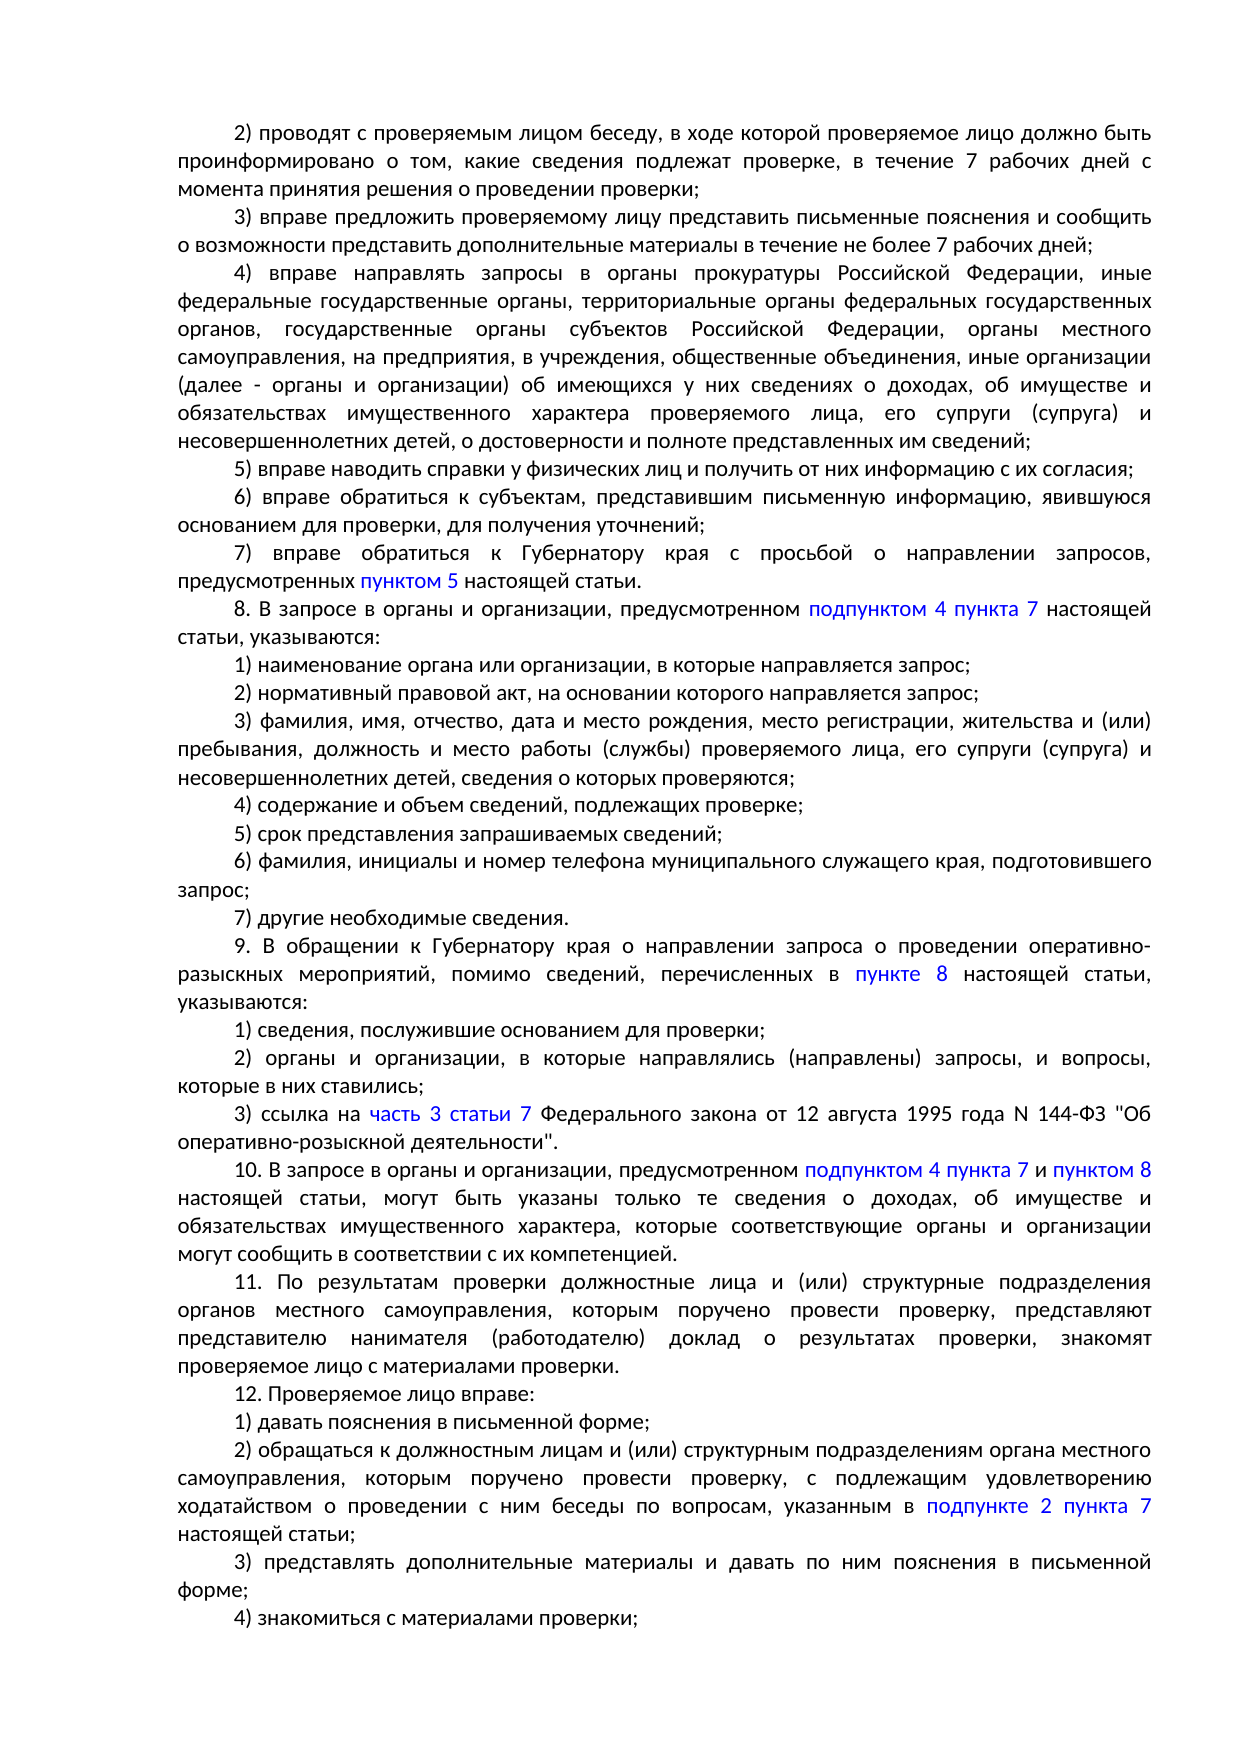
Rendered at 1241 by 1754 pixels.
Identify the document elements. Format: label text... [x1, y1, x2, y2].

text 3) ссылка на часть 3 статьи 7 Федерального закона от 12 августа 1995 года N 144-ФЗ "Об оперативно-розыскной деятельности". [177, 1099, 1152, 1155]
text 10. В запросе в органы и организации, предусмотренном подпунктом 4 пункта 7 и пунктом 8 настоящей статьи, могут быть указаны только те сведения о доходах, об имуществе и обязательствах имущественного характера, которые соответствующие органы и организации могут сообщить в соответствии с их компетенцией. [177, 1155, 1152, 1267]
text 3) представлять дополнительные материалы и давать по ним пояснения в письменной форме; [177, 1547, 1152, 1603]
text 1) давать пояснения в письменной форме; [177, 1407, 1152, 1435]
text 2) нормативный правовой акт, на основании которого направляется запрос; [177, 678, 1152, 707]
text 7) другие необходимые сведения. [177, 903, 1152, 931]
text 4) содержание и объем сведений, подлежащих проверке; [177, 791, 1152, 819]
text 7) вправе обратиться к Губернатору края с просьбой о направлении запросов, предусмотренных пунктом 5 настоящей статьи. [177, 538, 1152, 594]
text 5) срок представления запрашиваемых сведений; [177, 819, 1152, 847]
text 5) вправе наводить справки у физических лиц и получить от них информацию с их согласия; [177, 454, 1152, 482]
text 4) вправе направлять запросы в органы прокуратуры Российской Федерации, иные федеральные государственные органы, территориальные органы федеральных государственных органов, государственные органы субъектов Российской Федерации, органы местного самоуправления, на предприятия, в учреждения, общественные объединения, иные организации (далее - органы и организации) об имеющихся у них сведениях о доходах, об имуществе и обязательствах имущественного характера проверяемого лица, его супруги (супруга) и несовершеннолетних детей, о достоверности и полноте представленных им сведений; [177, 258, 1152, 454]
text 12. Проверяемое лицо вправе: [177, 1379, 1152, 1407]
text 8. В запросе в органы и организации, предусмотренном подпунктом 4 пункта 7 настоящей статьи, указываются: [177, 594, 1152, 651]
text 1) сведения, послужившие основанием для проверки; [177, 1015, 1152, 1043]
text 4) знакомиться с материалами проверки; [177, 1603, 1152, 1631]
text 11. По результатам проверки должностные лица и (или) структурные подразделения органов местного самоуправления, которым поручено провести проверку, представляют представителю нанимателя (работодателю) доклад о результатах проверки, знакомят проверяемое лицо с материалами проверки. [177, 1267, 1152, 1379]
text 2) обращаться к должностным лицам и (или) структурным подразделениям органа местного самоуправления, которым поручено провести проверку, с подлежащим удовлетворению ходатайством о проведении с ним беседы по вопросам, указанным в подпункте 2 пункта 7 настоящей статьи; [177, 1435, 1152, 1547]
text 1) наименование органа или организации, в которые направляется запрос; [177, 651, 1152, 678]
text 6) фамилия, инициалы и номер телефона муниципального служащего края, подготовившего запрос; [177, 847, 1152, 903]
text 3) фамилия, имя, отчество, дата и место рождения, место регистрации, жительства и (или) пребывания, должность и место работы (службы) проверяемого лица, его супруги (супруга) и несовершеннолетних детей, сведения о которых проверяются; [177, 707, 1152, 791]
text 2) проводят с проверяемым лицом беседу, в ходе которой проверяемое лицо должно быть проинформировано о том, какие сведения подлежат проверке, в течение 7 рабочих дней с момента принятия решения о проведении проверки; [177, 118, 1152, 202]
text 9. В обращении к Губернатору края о направлении запроса о проведении оперативно-разыскных мероприятий, помимо сведений, перечисленных в пункте 8 настоящей статьи, указываются: [177, 931, 1152, 1015]
text 6) вправе обратиться к субъектам, представившим письменную информацию, явившуюся основанием для проверки, для получения уточнений; [177, 482, 1152, 538]
text 2) органы и организации, в которые направлялись (направлены) запросы, и вопросы, которые в них ставились; [177, 1043, 1152, 1099]
text 3) вправе предложить проверяемому лицу представить письменные пояснения и сообщить о возможности представить дополнительные материалы в течение не более 7 рабочих дней; [177, 202, 1152, 258]
